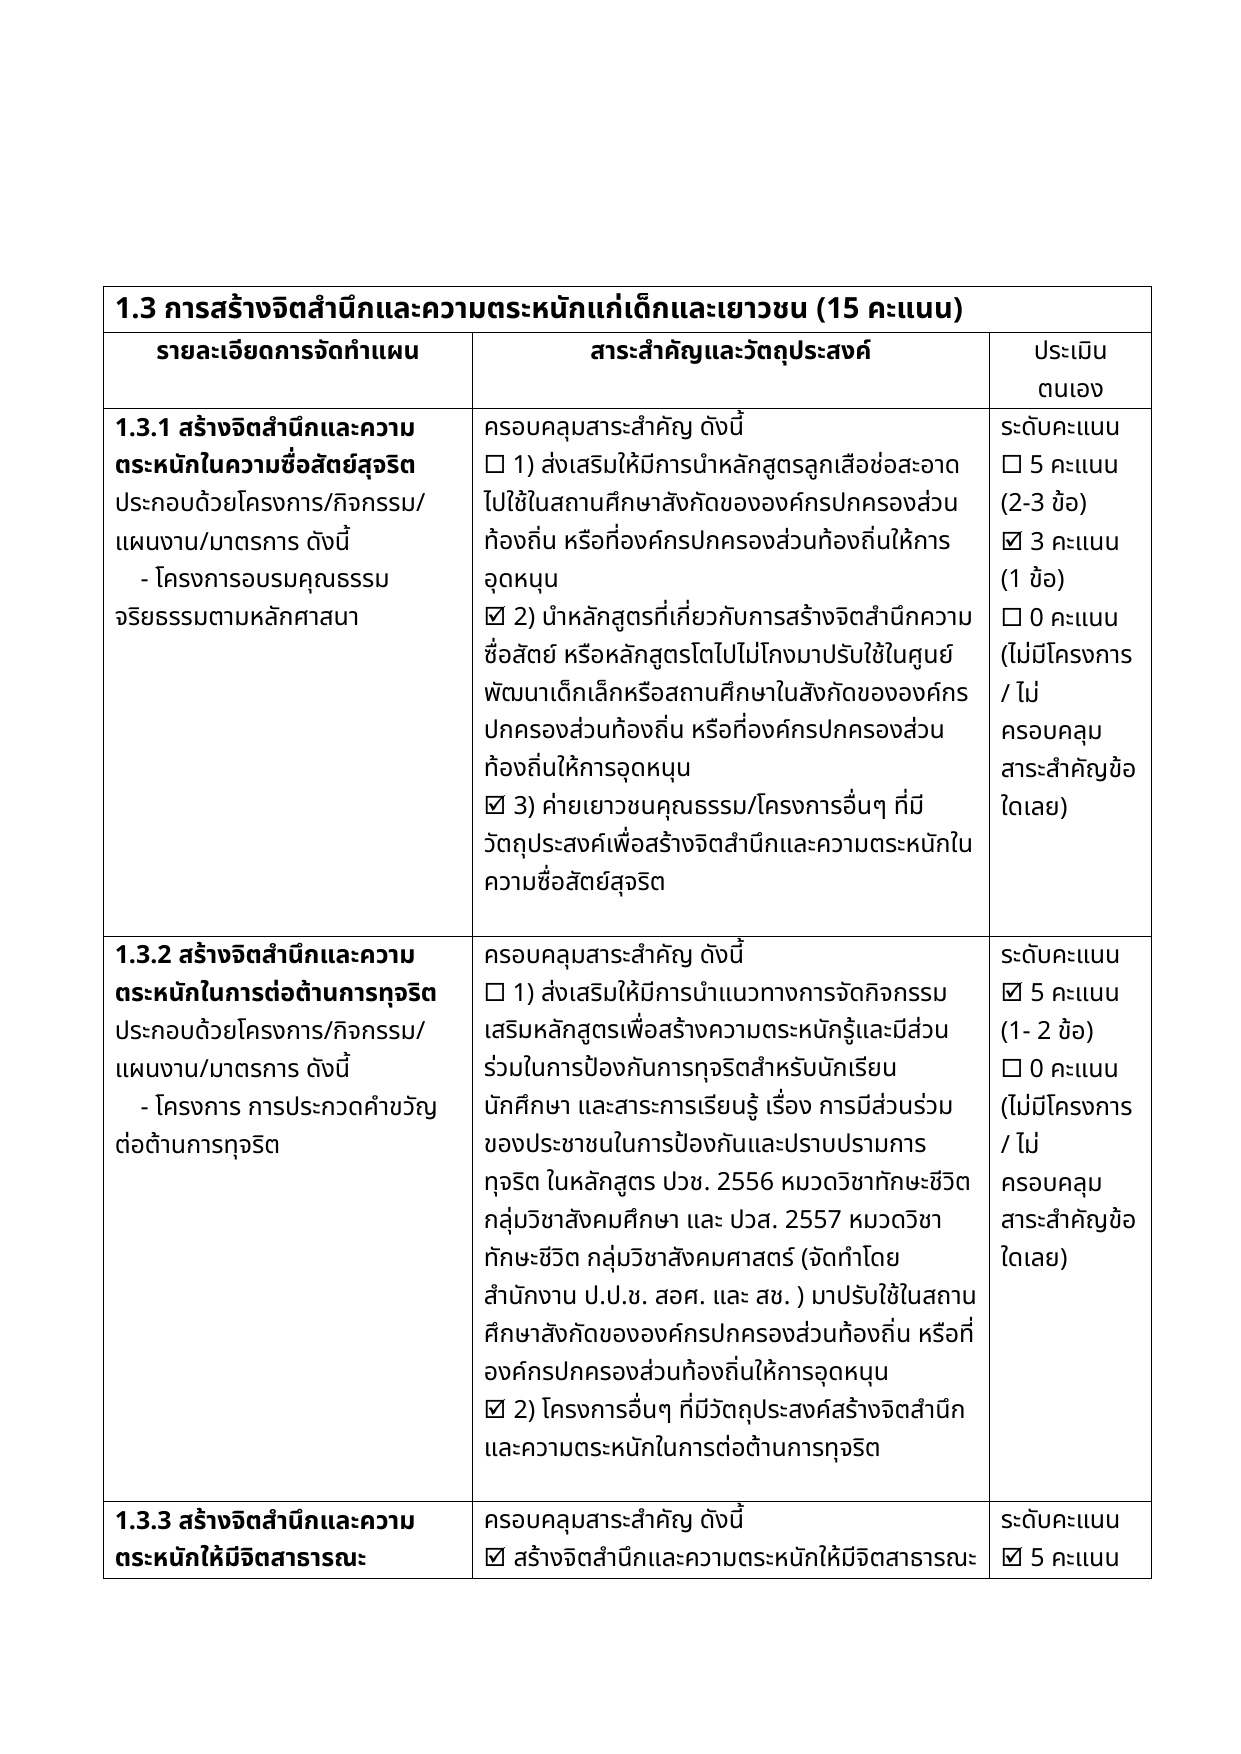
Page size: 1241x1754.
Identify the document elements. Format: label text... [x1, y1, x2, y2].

table_cell ครอบคลุมสาระสำคัญ ดังนี้ 1) ส่งเสริมให้มีการนำหลักสูตรลูกเสือช่อสะอาดไปใช้ในสถานศึกษาสังกัดขององค์กรปกครองส่วนท้องถิ่น หรือที่องค์กรปกครองส่วนท้องถิ่นให้การอุดหนุน 2) นำหลักสูตรที่เกี่ยวกับการสร้างจิตสำนึกความซื่อสัตย์ หรือหลักสูตรโตไปไม่โกงมาปรับใช้ในศูนย์พัฒนาเด็กเล็กหรือสถานศึกษาในสังกัดขององค์กรปกครองส่วนท้องถิ่น หรือที่องค์กรปกครองส่วนท้องถิ่นให้การอุดหนุน 3) ค่ายเยาวชนคุณธรรม/โครงการอื่นๆ ที่มีวัตถุประสงค์เพื่อสร้างจิตสำนึกและความตระหนักในความซื่อสัตย์สุจริต [473, 409, 989, 936]
table_cell 1.3.1 สร้างจิตสำนึกและความตระหนักในความซื่อสัตย์สุจริต ประกอบด้วยโครงการ/กิจกรรม/แผนงาน/มาตรการ ดังนี้ - โครงการอบรมคุณธรรมจริยธรรมตามหลักศาสนา [104, 409, 472, 936]
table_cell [104, 1502, 472, 1578]
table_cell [990, 1502, 1151, 1578]
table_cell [473, 1502, 989, 1578]
table_cell 1.3.2 สร้างจิตสำนึกและความตระหนักในการต่อต้านการทุจริต ประกอบด้วยโครงการ/กิจกรรม/แผนงาน/มาตรการ ดังนี้ - โครงการ การประกวดคำขวัญต่อต้านการทุจริต [104, 937, 472, 1501]
table_cell ประเมินตนเอง [990, 333, 1151, 408]
table_cell รายละเอียดการจัดทำแผน [104, 333, 472, 408]
table_cell ระดับคะแนน 5 คะแนน (2-3 ข้อ) 3 คะแนน (1 ข้อ) 0 คะแนน (ไม่มีโครงการ / ไม่ครอบคลุมสาระสำคัญข้อใดเลย) [990, 409, 1151, 936]
table_cell ครอบคลุมสาระสำคัญ ดังนี้ 1) ส่งเสริมให้มีการนำแนวทางการจัดกิจกรรมเสริมหลักสูตรเพื่อสร้างความตระหนักรู้และมีส่วนร่วมในการป้องกันการทุจริตสำหรับนักเรียน นักศึกษา และสาระการเรียนรู้ เรื่อง การมีส่วนร่วมของประชาชนในการป้องกันและปราบปรามการทุจริต ในหลักสูตร ปวช. 2556 หมวดวิชาทักษะชีวิต กลุ่มวิชาสังคมศึกษา และ ปวส. 2557 หมวดวิชาทักษะชีวิต กลุ่มวิชาสังคมศาสตร์ (จัดทำโดยสำนักงาน ป.ป.ช. สอศ. และ สช. ) มาปรับใช้ในสถานศึกษาสังกัดขององค์กรปกครองส่วนท้องถิ่น หรือที่องค์กรปกครองส่วนท้องถิ่นให้การอุดหนุน 2) โครงการอื่นๆ ที่มีวัตถุประสงค์สร้างจิตสำนึกและความตระหนักในการต่อต้านการทุจริต [473, 937, 989, 1501]
table_cell สาระสำคัญและวัตถุประสงค์ [473, 333, 989, 408]
table_cell ระดับคะแนน 5 คะแนน (1- 2 ข้อ) 0 คะแนน (ไม่มีโครงการ / ไม่ครอบคลุมสาระสำคัญข้อใดเลย) [990, 937, 1151, 1501]
table_header 1.3 การสร้างจิตสำนึกและความตระหนักแก่เด็กและเยาวชน (15 คะแนน) [104, 287, 1151, 332]
